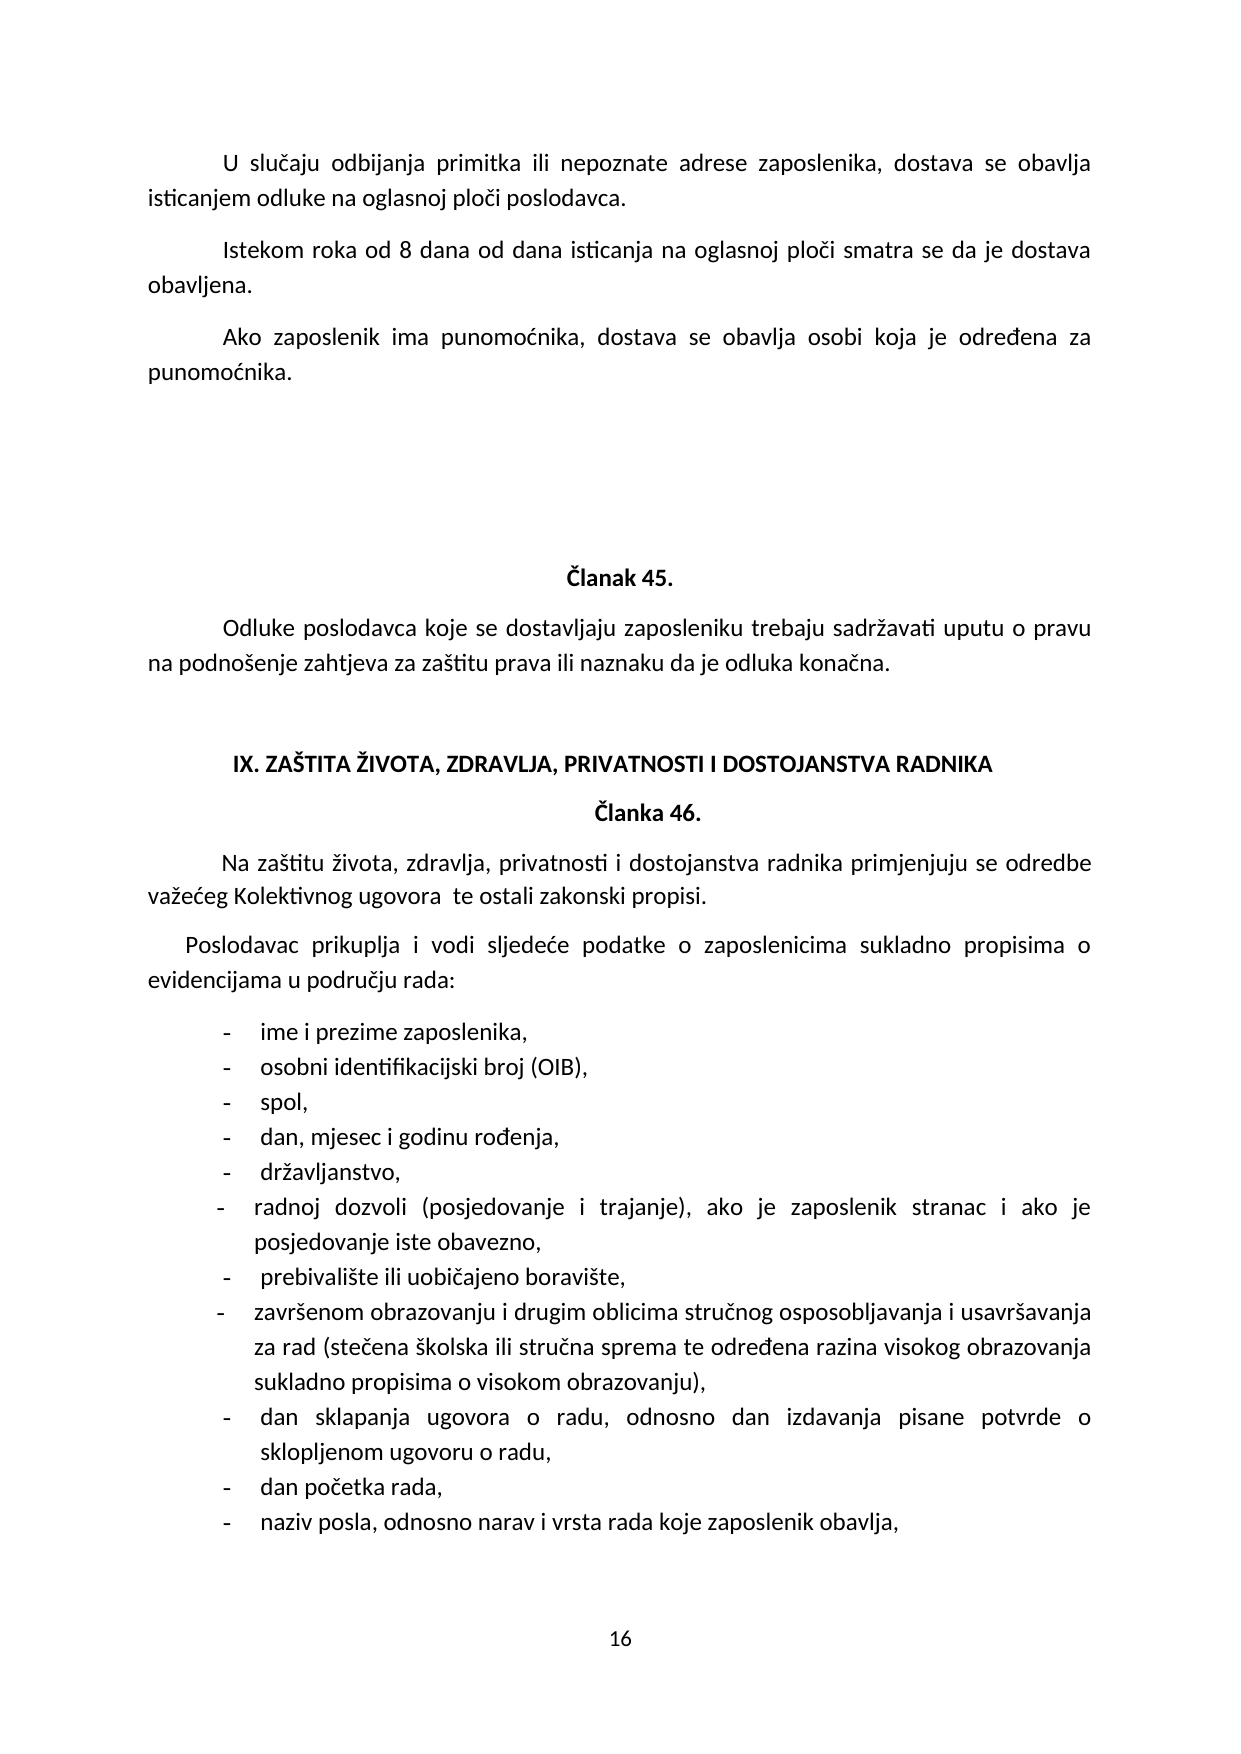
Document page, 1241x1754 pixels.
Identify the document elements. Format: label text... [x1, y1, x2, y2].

list završenom obrazovanju i drugim oblicima stručnog osposobljavanja i usavršavanja za rad (stečena školska ili stručna sprema te određena razina visokog obrazovanja sukladno propisima o visokom obrazovanju), [216, 1296, 1093, 1397]
text Ako zaposlenik ima punomoćnika, dostava se obavlja osobi koja je određena za punomoćnika. [148, 321, 1093, 386]
text IX. ZAŠTITA ŽIVOTA, ZDRAVLJA, PRIVATNOSTI I DOSTOJANSTVA RADNIKA [148, 748, 1093, 778]
list dan sklapanja ugovora o radu, odnosno dan izdavanja pisane potvrde o sklopljenom ugovoru o radu, [223, 1401, 1093, 1467]
text Članka 46. [148, 797, 1093, 828]
list osobni identifikacijski broj (OIB), [223, 1051, 1093, 1082]
list prebivalište ili uobičajeno boravište, [223, 1261, 1093, 1292]
text Istekom roka od 8 dana od dana isticanja na oglasnoj ploči smatra se da je dostava obavljena. [148, 234, 1093, 300]
list spol, [223, 1086, 1093, 1117]
list ime i prezime zaposlenika, [223, 1016, 1093, 1047]
text Poslodavac prikuplja i vodi sljedeće podatke o zaposlenicima sukladno propisima o evidencijama u području rada: [148, 929, 1093, 995]
text U slučaju odbijanja primitka ili nepoznate adrese zaposlenika, dostava se obavlja isticanjem odluke na oglasnoj ploči poslodavca. [148, 148, 1093, 213]
list dan početka rada, [223, 1471, 1093, 1502]
list dan, mjesec i godinu rođenja, [223, 1121, 1093, 1152]
text Članak 45. [148, 563, 1093, 593]
list naziv posla, odnosno narav i vrsta rada koje zaposlenik obavlja, [223, 1506, 1093, 1537]
text Odluke poslodavca koje se dostavljaju zaposleniku trebaju sadržavati uputu o pravu na podnošenje zahtjeva za zaštitu prava ili naznaku da je odluka konačna. [148, 612, 1093, 678]
text Na zaštitu života, zdravlja, privatnosti i dostojanstva radnika primjenjuju se odredbe važećeg Kolektivnog ugovora te ostali zakonski propisi. [148, 847, 1093, 910]
list državljanstvo, [223, 1156, 1093, 1187]
list radnoj dozvoli (posjedovanje i trajanje), ako je zaposlenik stranac i ako je posjedovanje iste obavezno, [216, 1191, 1093, 1257]
